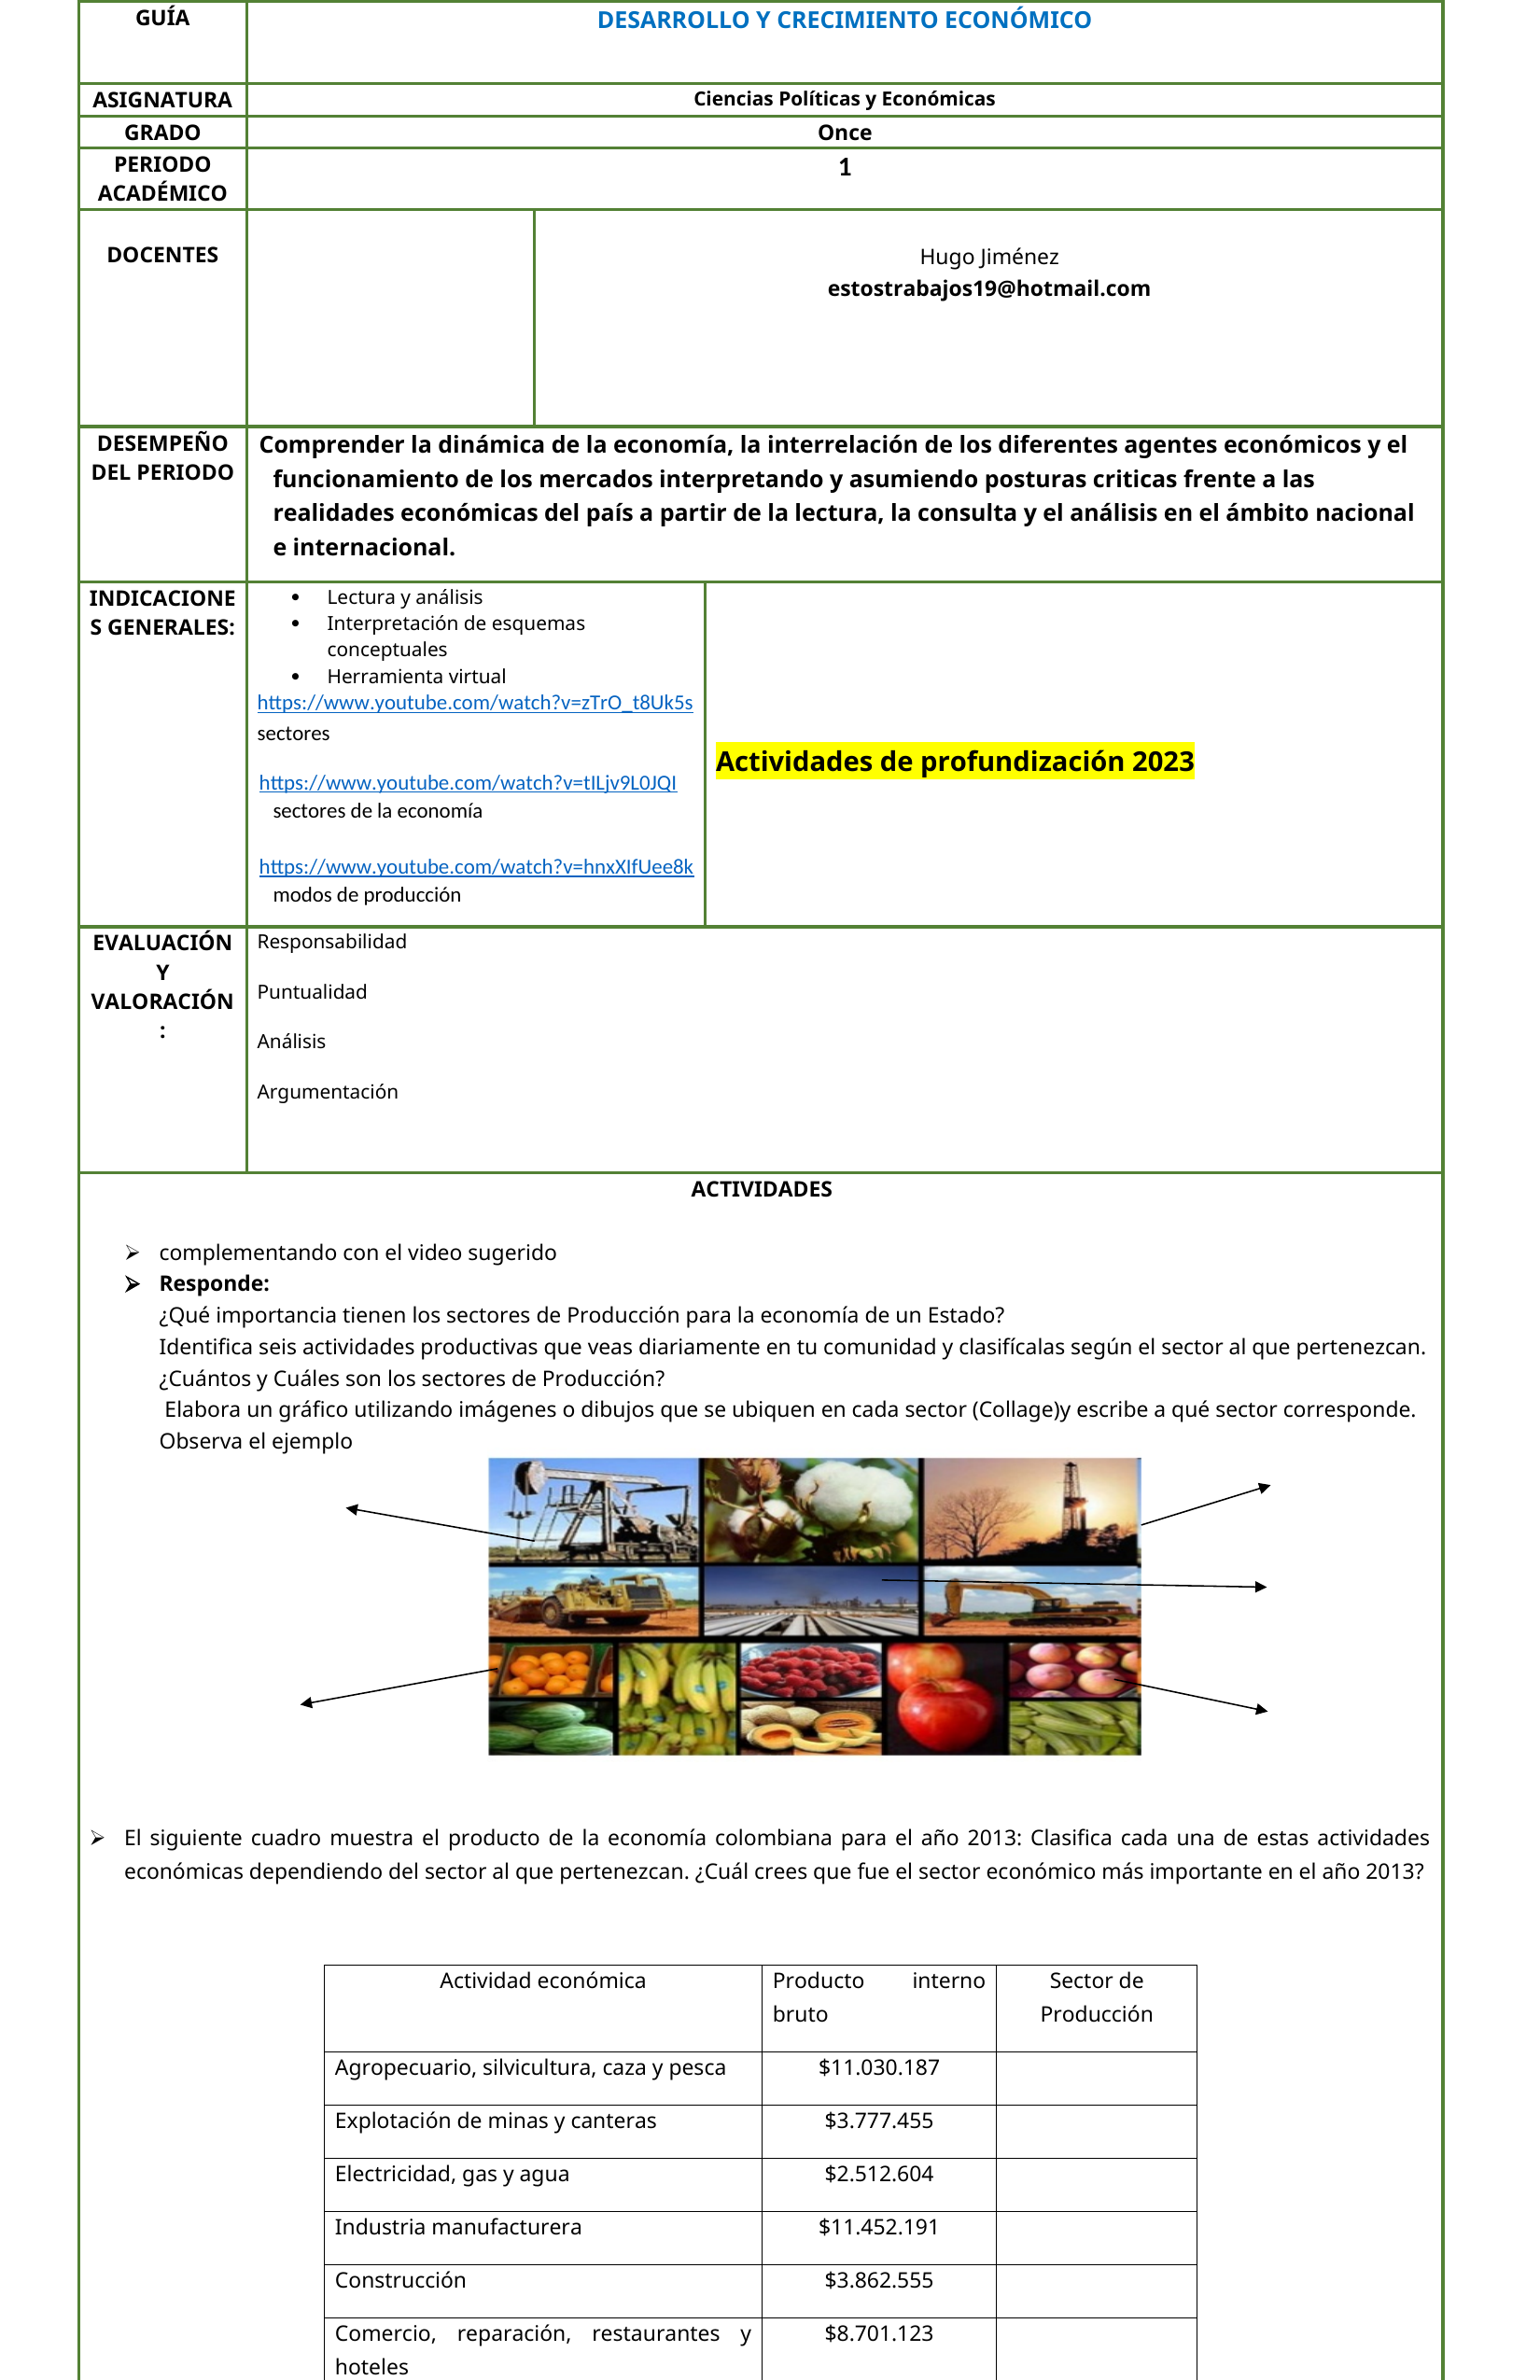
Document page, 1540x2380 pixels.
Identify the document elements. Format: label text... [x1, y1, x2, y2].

table_cell EVALUACIÓN Y VALORACIÓN: [80, 929, 245, 1171]
table_cell GRADO [80, 118, 245, 147]
table_cell Lectura y análisis Interpretación de esquemas conceptuales Herramienta virtual https://www.youtube.com/watch?v=zTrO_t8Uk5s sectores https://www.youtube.com/watch?v=tILjv9L0JQI sectores de la economía https://www.youtube.com/watch?v=hnxXIfUee8k modos de producción [248, 583, 704, 925]
table_cell Actividades de profundización 2023 [707, 583, 1441, 925]
table_cell Comprender la dinámica de la economía, la interrelación de los diferentes agentes económicos y el funcionamiento de los mercados interpretando y asumiendo posturas criticas frente a las realidades económicas del país a partir de la lectura, la consulta y el análisis en el ámbito nacional e internacional. [248, 428, 1441, 581]
table_header GUÍA [80, 3, 245, 82]
table_cell ASIGNATURA [80, 85, 245, 115]
table_cell Responsabilidad Puntualidad Análisis Argumentación [248, 929, 1441, 1171]
table_cell 1 [248, 149, 1441, 208]
table_cell Once [248, 118, 1441, 147]
table_cell DESEMPEÑO DEL PERIODO [80, 428, 245, 581]
picture [486, 1443, 1141, 1773]
table_cell ACTIVIDADES complementando con el video sugerido Responde: ¿Qué importancia tienen los sectores de Producción para la economía de un Estado? Identifica seis actividades productivas que veas diariamente en tu comunidad y clasifícalas según el sector al que pertenezcan. ¿Cuántos y Cuáles son los sectores de Producción? Elabora un gráfico utilizando imágenes o dibujos que se ubiquen en cada sector (Collage)y escribe a qué sector corresponde. Observa el ejemplo El siguiente cuadro muestra el producto de la economía colombiana para el año 2013: Clasifica cada una de estas actividades económicas dependiendo del sector al que pertenezcan. ¿Cuál crees que fue el sector económico más importante en el año 2013? El siguiente cuadro nos muestra cómo se divide la producción mundial según los sectores económicos: Según estos datos, ¿qué puedes decir acerca de la manera como se distribuye la producción mundial entre sectores? ¿Qué implicaciones tiene el que unos sectores pesen más que los otros? Según estos datos, ¿qué puedes decir acerca de la economía de cada uno de estos países? Recuerde enviar sus trabajos al correo electrónico estostrabajos19@hotmail.com [80, 1174, 1441, 2380]
table_cell PERIODO ACADÉMICO [80, 149, 245, 208]
table_header DESARROLLO Y CRECIMIENTO ECONÓMICO [248, 3, 1441, 82]
table_cell INDICACIONES GENERALES: [80, 583, 245, 925]
table_cell Ciencias Políticas y Económicas [248, 85, 1441, 115]
table_cell DOCENTES [80, 211, 245, 425]
table_cell [248, 211, 533, 425]
table_cell Hugo Jiménez estostrabajos19@hotmail.com [536, 211, 1441, 425]
